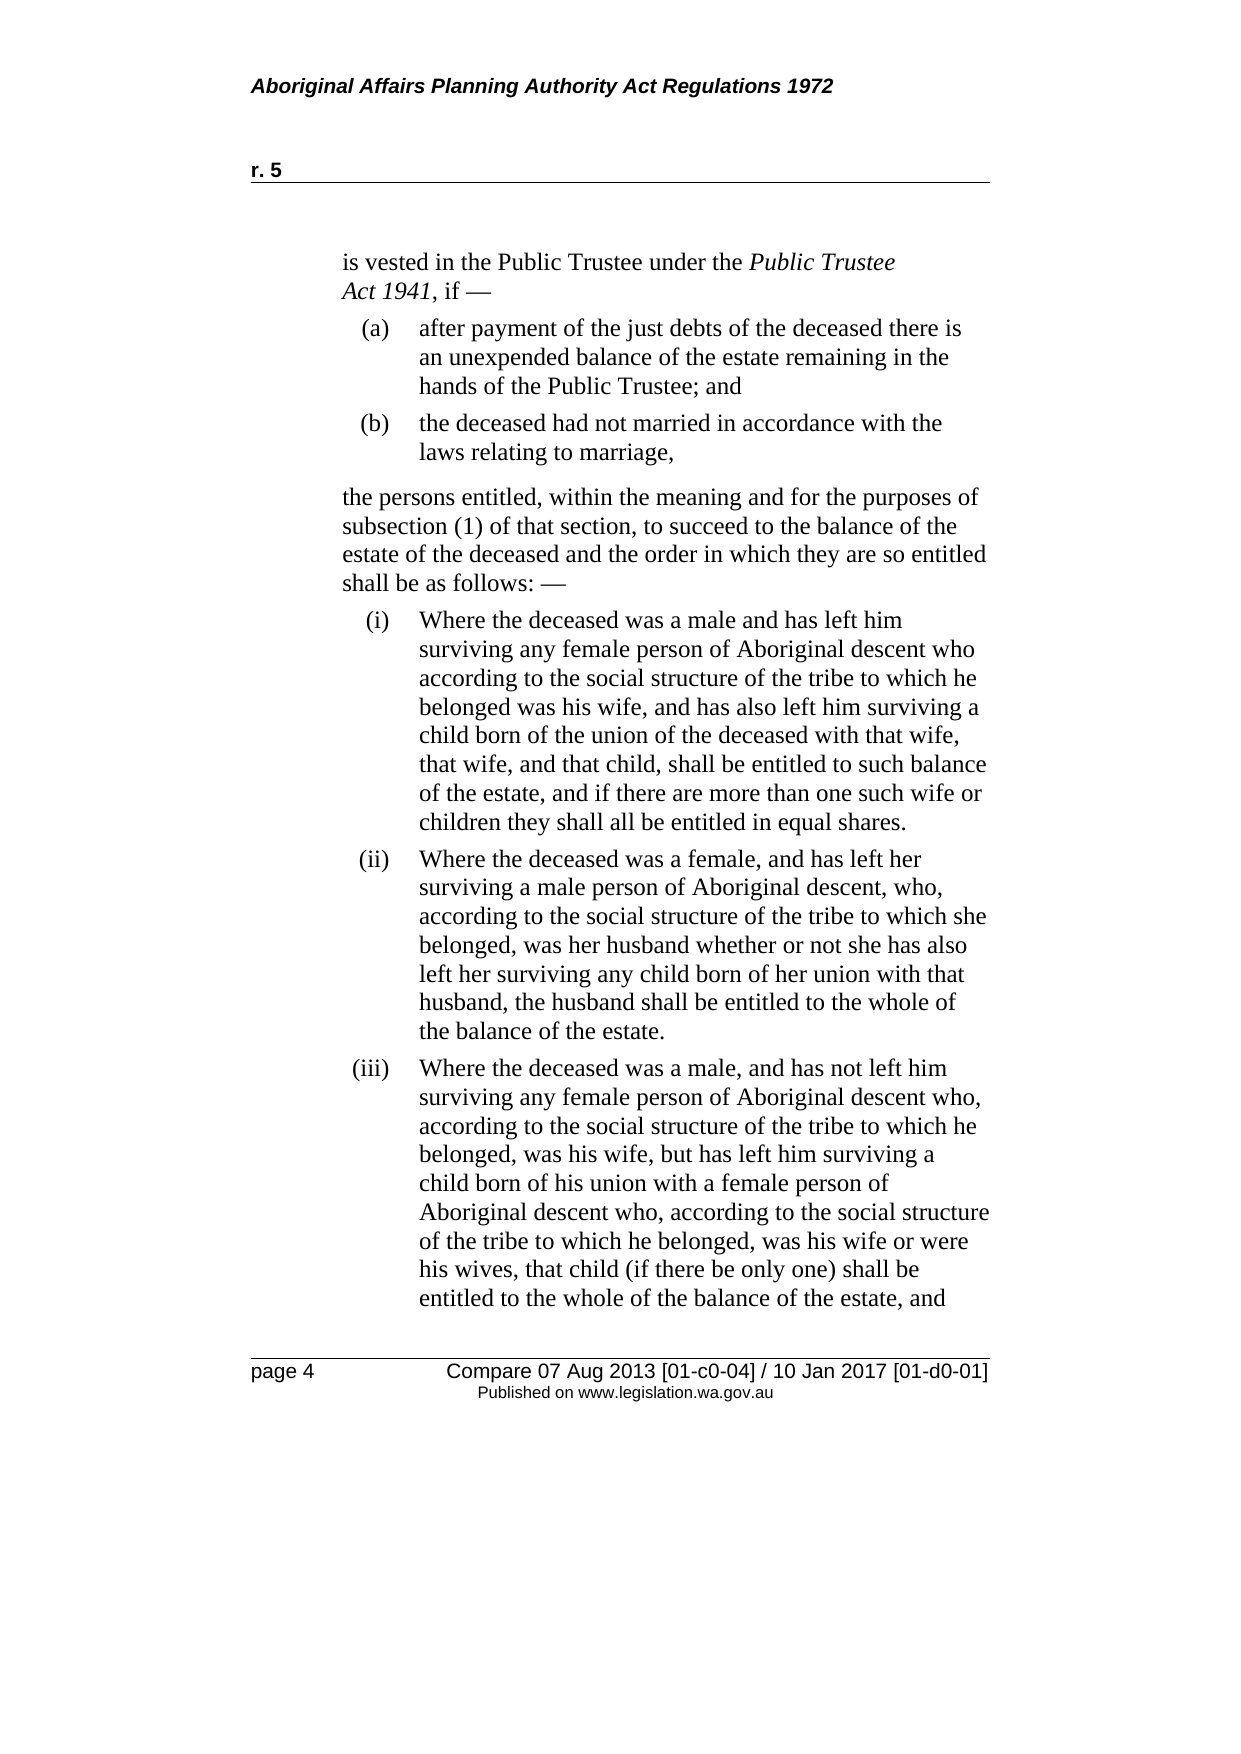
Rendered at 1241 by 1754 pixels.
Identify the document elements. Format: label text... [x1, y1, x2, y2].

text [251, 1053, 990, 1312]
text the persons entitled, within the meaning and for the purposes of subsection (1) of that section, to succeed to the balance of the estate of the deceased and the order in which they are so entitled shall be as follows: — [251, 482, 990, 597]
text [251, 247, 990, 305]
text (a) after payment of the just debts of the deceased there is an unexpended balance of the estate remaining in the hands of the Public Trustee; and [251, 313, 990, 399]
text (b) the deceased had not married in accordance with the laws relating to marriage, [251, 408, 990, 465]
text (ii) Where the deceased was a female, and has left her surviving a male person of Aboriginal descent, who, according to the social structure of the tribe to which she belonged, was her husband whether or not she has also left her surviving any child born of her union with that husband, the husband shall be entitled to the whole of the balance of the estate. [251, 844, 990, 1045]
text (i) Where the deceased was a male and has left him surviving any female person of Aboriginal descent who according to the social structure of the tribe to which he belonged was his wife, and has also left him surviving a child born of the union of the deceased with that wife, that wife, and that child, shall be entitled to such balance of the estate, and if there are more than one such wife or children they shall all be entitled in equal shares. [251, 605, 990, 835]
